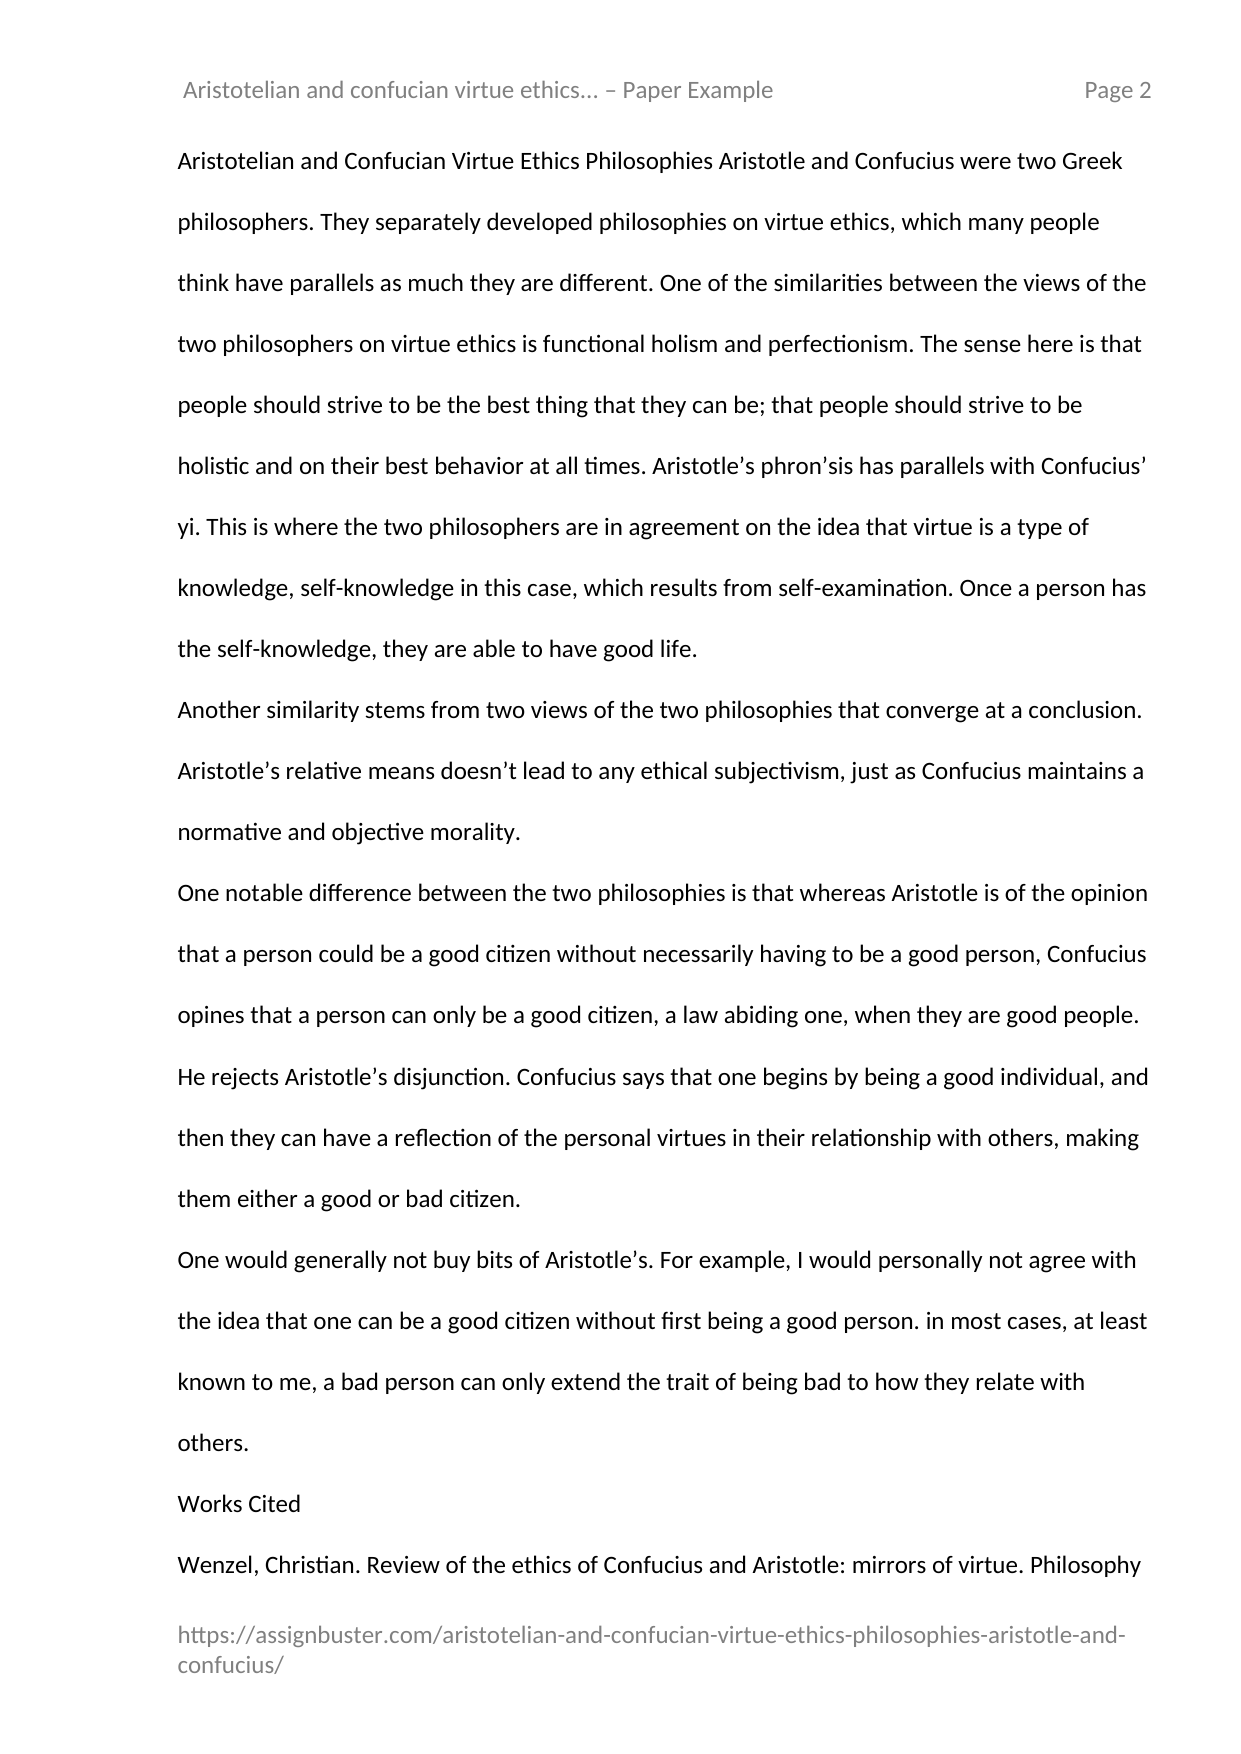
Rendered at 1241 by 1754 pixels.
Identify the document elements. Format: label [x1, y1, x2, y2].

text [177, 145, 1152, 1579]
